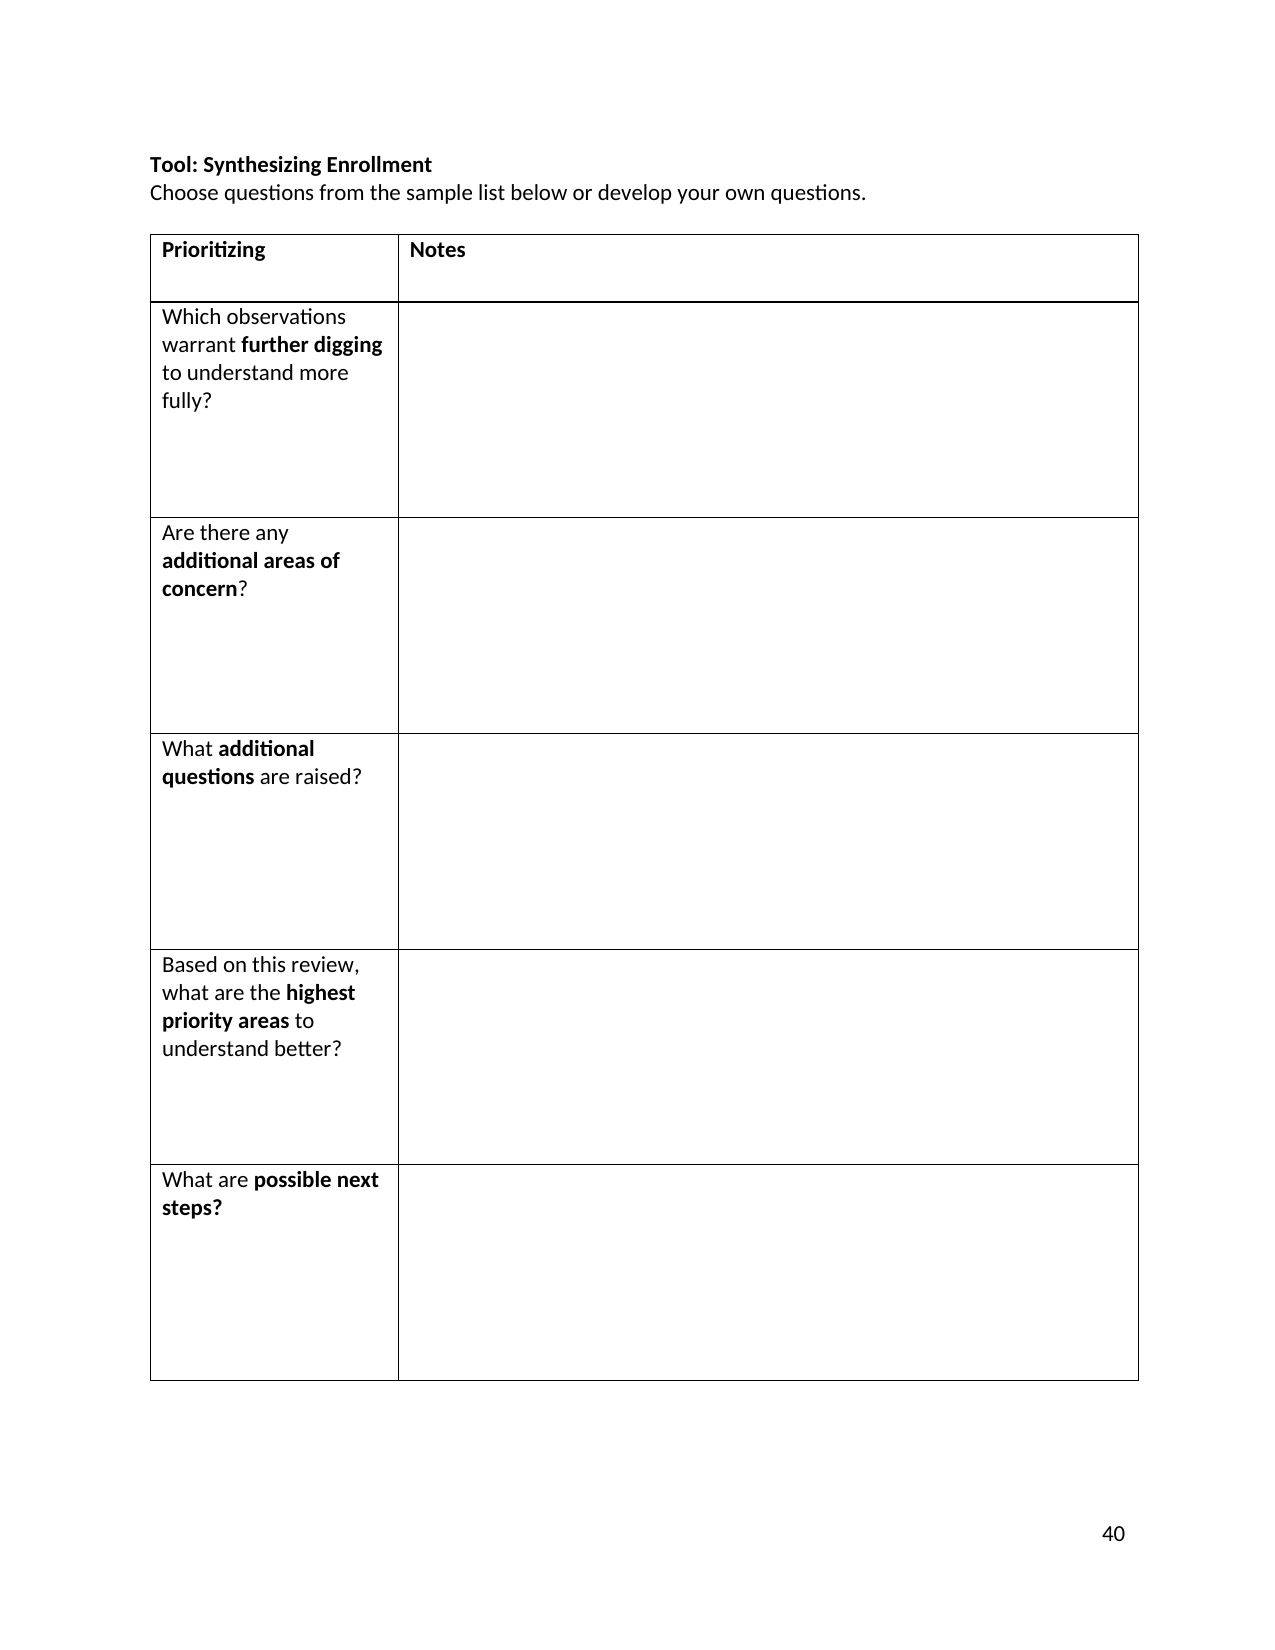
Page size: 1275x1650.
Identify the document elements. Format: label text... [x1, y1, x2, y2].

table_cell [399, 734, 1138, 949]
table_cell [399, 950, 1138, 1164]
table_cell Which observations warrant further digging to understand more fully? [151, 303, 398, 517]
table_cell [399, 1165, 1138, 1380]
text Tool: Synthesizing Enrollment [150, 150, 1125, 178]
table_cell What are possible next steps? [151, 1165, 398, 1380]
table_cell Based on this review, what are the highest priority areas to understand better? [151, 950, 398, 1164]
table_cell What additional questions are raised? [151, 734, 398, 949]
table_cell Are there any additional areas of concern? [151, 518, 398, 733]
table_cell [399, 518, 1138, 733]
table_header Notes [399, 235, 1138, 301]
text Choose questions from the sample list below or develop your own questions. [150, 178, 1125, 206]
table_header Prioritizing [151, 235, 398, 301]
table_cell [399, 303, 1138, 517]
